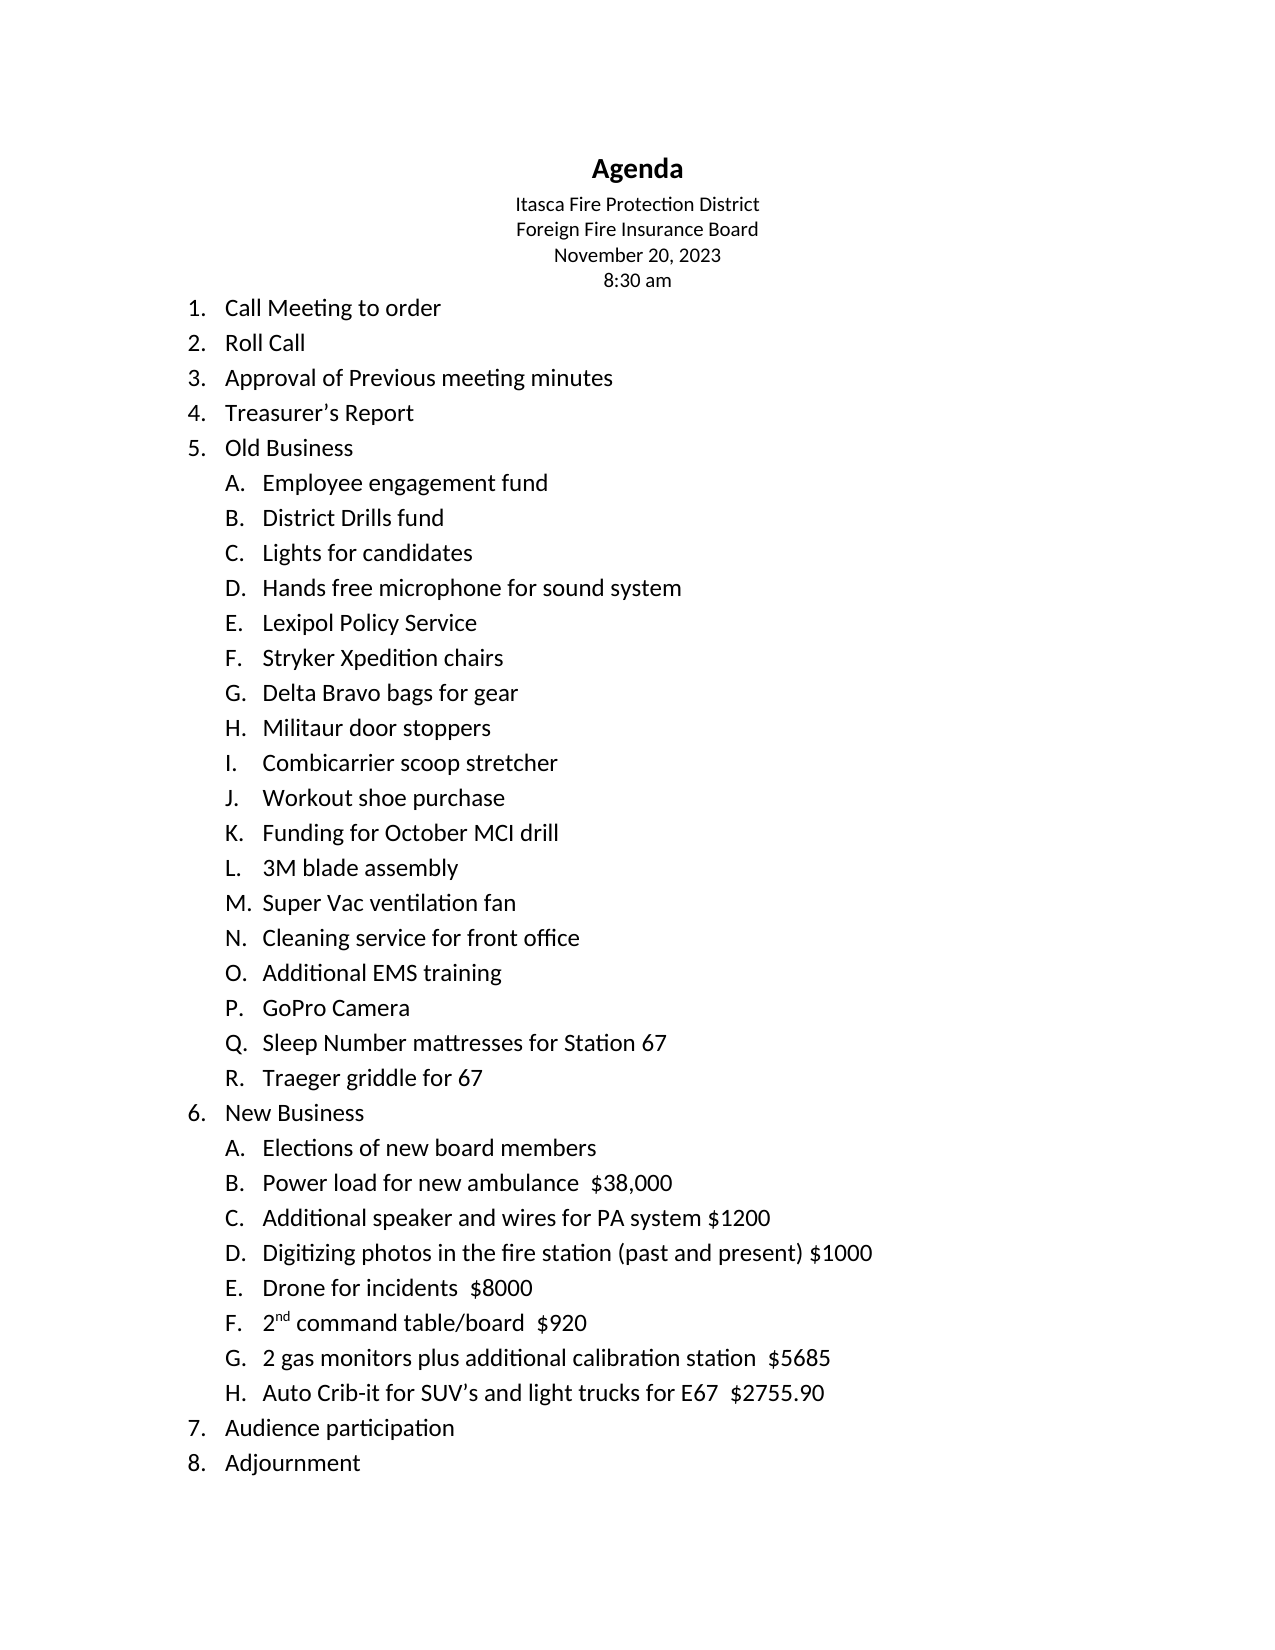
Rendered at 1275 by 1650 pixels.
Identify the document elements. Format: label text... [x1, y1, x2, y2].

list New Business [187, 1098, 1125, 1128]
list Sleep Number mattresses for Station 67 [225, 1028, 1125, 1058]
list Treasurer’s Report [187, 398, 1125, 428]
list Additional EMS training [225, 958, 1125, 988]
list Cleaning service for front office [225, 923, 1125, 953]
list Old Business [187, 433, 1125, 463]
list Super Vac ventilation fan [225, 888, 1125, 918]
list Additional speaker and wires for PA system $1200 [225, 1203, 1125, 1233]
list 2 gas monitors plus additional calibration station $5685 [225, 1343, 1125, 1373]
list Roll Call [187, 328, 1125, 358]
list Power load for new ambulance $38,000 [225, 1168, 1125, 1198]
list Traeger griddle for 67 [225, 1063, 1125, 1093]
list Lexipol Policy Service [225, 608, 1125, 638]
list Elections of new board members [225, 1133, 1125, 1163]
list Militaur door stoppers [225, 713, 1125, 743]
text Agenda [150, 150, 1125, 186]
list Adjournment [187, 1448, 1125, 1478]
list Funding for October MCI drill [225, 818, 1125, 848]
list 3M blade assembly [225, 853, 1125, 883]
list Stryker Xpedition chairs [225, 643, 1125, 673]
list Employee engagement fund [225, 468, 1125, 498]
text Itasca Fire Protection District [150, 191, 1125, 216]
list GoPro Camera [225, 993, 1125, 1023]
list Drone for incidents $8000 [225, 1273, 1125, 1303]
list Digitizing photos in the fire station (past and present) $1000 [225, 1238, 1125, 1268]
list Combicarrier scoop stretcher [225, 748, 1125, 778]
text Foreign Fire Insurance Board [150, 216, 1125, 242]
list District Drills fund [225, 503, 1125, 533]
list Lights for candidates [225, 538, 1125, 568]
list 2nd command table/board $920 [225, 1308, 1125, 1338]
list Delta Bravo bags for gear [225, 678, 1125, 708]
list Audience participation [187, 1413, 1125, 1443]
list Auto Crib-it for SUV’s and light trucks for E67 $2755.90 [225, 1378, 1125, 1408]
list Hands free microphone for sound system [225, 573, 1125, 603]
list Workout shoe purchase [225, 783, 1125, 813]
list Call Meeting to order [187, 293, 1125, 323]
text 8:30 am [150, 267, 1125, 293]
list Approval of Previous meeting minutes [187, 363, 1125, 393]
text November 20, 2023 [150, 242, 1125, 267]
